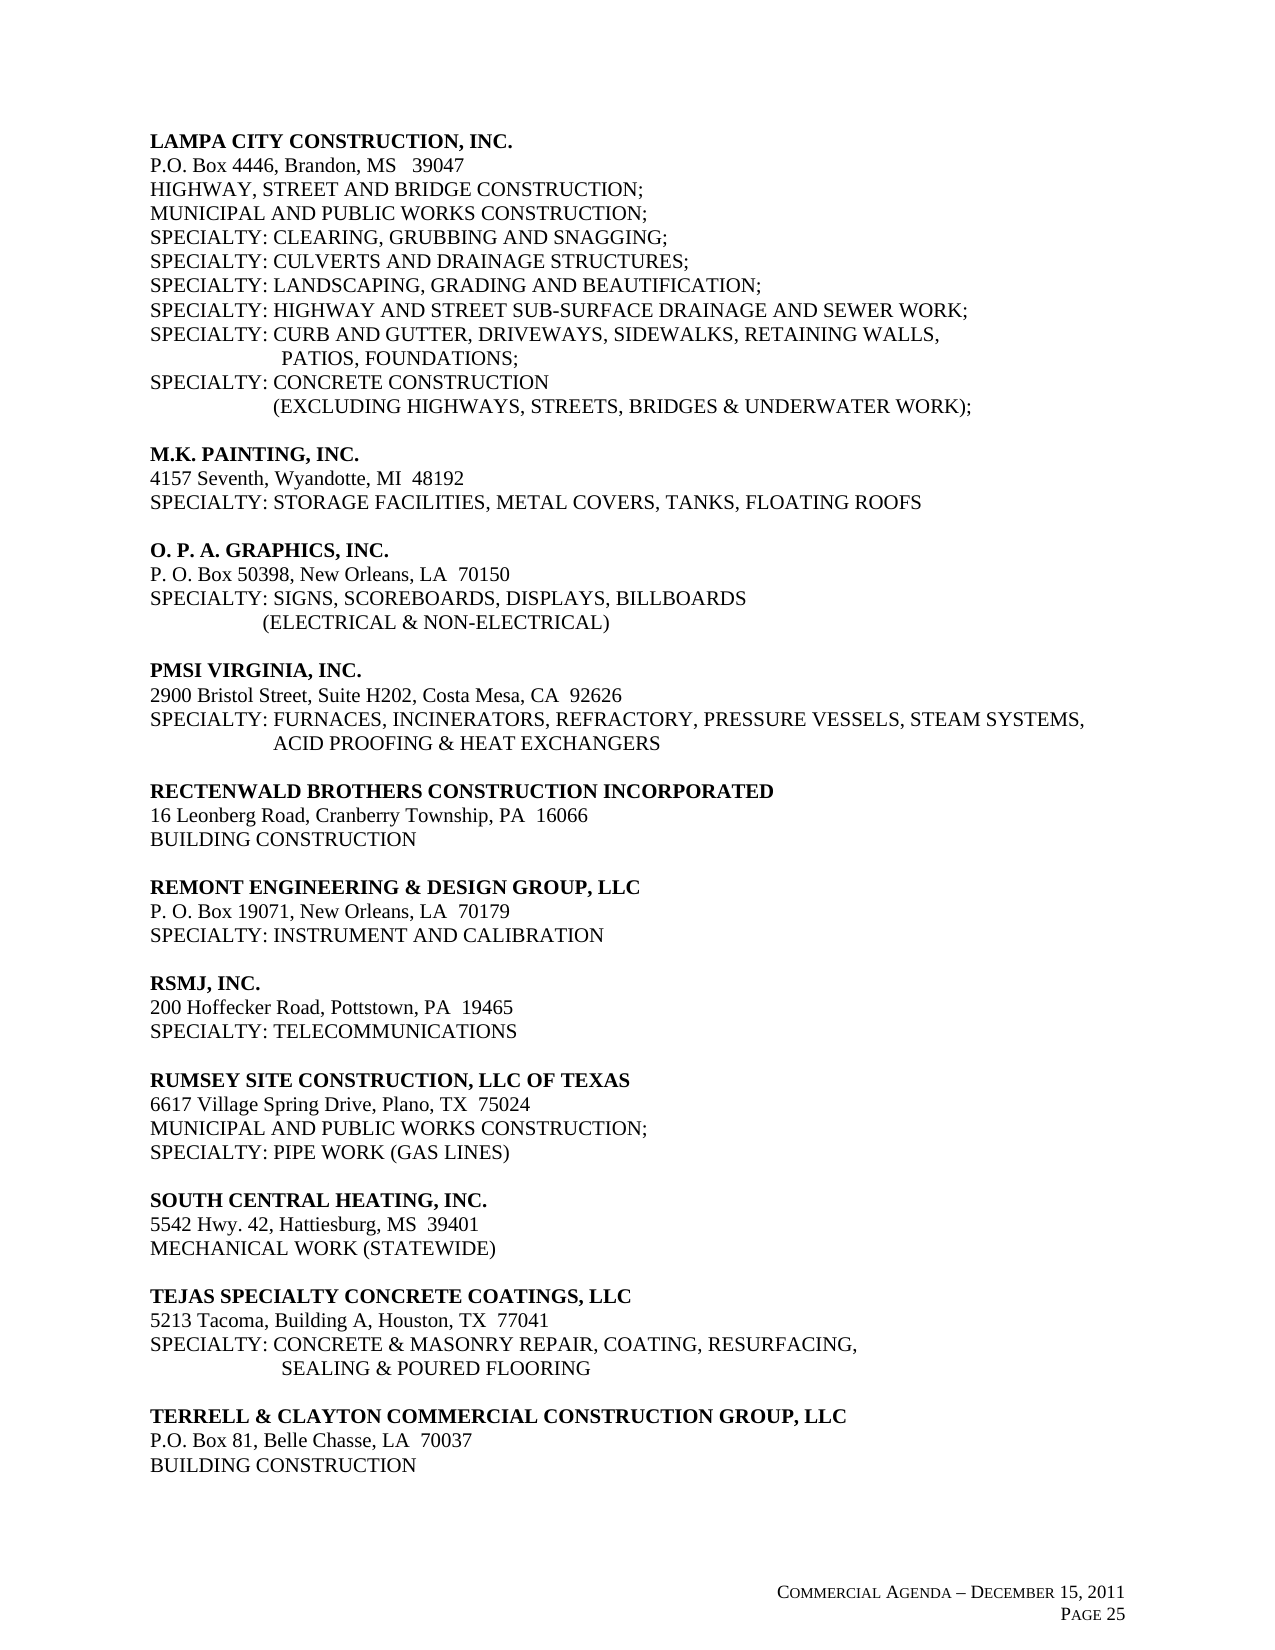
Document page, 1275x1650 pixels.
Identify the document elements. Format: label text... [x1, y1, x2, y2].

text SPECIALTY: CONCRETE & MASONRY REPAIR, COATING, RESURFACING, [150, 1332, 1125, 1356]
text SPECIALTY: STORAGE FACILITIES, METAL COVERS, TANKS, FLOATING ROOFS [150, 490, 1125, 514]
text 200 Hoffecker Road, Pottstown, PA 19465 [150, 995, 1125, 1019]
text 5213 Tacoma, Building A, Houston, TX 77041 [150, 1308, 1125, 1332]
text P. O. Box 50398, New Orleans, LA 70150 [150, 562, 1125, 586]
text MUNICIPAL AND PUBLIC WORKS CONSTRUCTION; [150, 1116, 1125, 1140]
text 16 Leonberg Road, Cranberry Township, PA 16066 [150, 803, 1125, 827]
text (EXCLUDING HIGHWAYS, STREETS, BRIDGES & UNDERWATER WORK); [150, 394, 1125, 418]
text SPECIALTY: CLEARING, GRUBBING AND SNAGGING; [150, 225, 1125, 249]
text SPECIALTY: CONCRETE CONSTRUCTION [150, 370, 1125, 394]
text SEALING & POURED FLOORING [150, 1356, 1125, 1380]
text P.O. Box 4446, Brandon, MS 39047 [150, 153, 1125, 177]
text SPECIALTY: HIGHWAY AND STREET SUB-SURFACE DRAINAGE AND SEWER WORK; [150, 297, 1125, 322]
text ACID PROOFING & HEAT EXCHANGERS [150, 731, 1125, 755]
text 4157 Seventh, Wyandotte, MI 48192 [150, 466, 1125, 490]
text SPECIALTY: TELECOMMUNICATIONS [150, 1019, 1125, 1043]
text SPECIALTY: CULVERTS AND DRAINAGE STRUCTURES; [150, 249, 1125, 273]
text MECHANICAL WORK (STATEWIDE) [150, 1236, 1125, 1260]
text BUILDING CONSTRUCTION [150, 827, 1125, 851]
text TERRELL & CLAYTON COMMERCIAL CONSTRUCTION GROUP, LLC [150, 1404, 1125, 1428]
text REMONT ENGINEERING & DESIGN GROUP, LLC [150, 875, 1125, 899]
text 6617 Village Spring Drive, Plano, TX 75024 [150, 1092, 1125, 1116]
text M.K. PAINTING, INC. [150, 442, 1125, 466]
text PATIOS, FOUNDATIONS; [150, 346, 1125, 370]
text BUILDING CONSTRUCTION [150, 1452, 1125, 1477]
text TEJAS SPECIALTY CONCRETE COATINGS, LLC [150, 1284, 1125, 1308]
text PMSI VIRGINIA, INC. [150, 658, 1125, 682]
text MUNICIPAL AND PUBLIC WORKS CONSTRUCTION; [150, 201, 1125, 225]
text LAMPA CITY CONSTRUCTION, INC. [150, 129, 1125, 153]
text 5542 Hwy. 42, Hattiesburg, MS 39401 [150, 1212, 1125, 1236]
text HIGHWAY, STREET AND BRIDGE CONSTRUCTION; [150, 177, 1125, 201]
text 2900 Bristol Street, Suite H202, Costa Mesa, CA 92626 [150, 682, 1125, 707]
text (ELECTRICAL & NON-ELECTRICAL) [150, 610, 1125, 634]
text RSMJ, INC. [150, 971, 1125, 995]
text SPECIALTY: CURB AND GUTTER, DRIVEWAYS, SIDEWALKS, RETAINING WALLS, [150, 322, 1125, 346]
text RUMSEY SITE CONSTRUCTION, LLC OF TEXAS [150, 1067, 1125, 1092]
text RECTENWALD BROTHERS CONSTRUCTION INCORPORATED [150, 779, 1125, 803]
text SPECIALTY: LANDSCAPING, GRADING AND BEAUTIFICATION; [150, 273, 1125, 297]
text SPECIALTY: FURNACES, INCINERATORS, REFRACTORY, PRESSURE VESSELS, STEAM SYSTEMS, [150, 707, 1125, 731]
text SPECIALTY: INSTRUMENT AND CALIBRATION [150, 923, 1125, 947]
text SPECIALTY: SIGNS, SCOREBOARDS, DISPLAYS, BILLBOARDS [150, 586, 1125, 610]
text SOUTH CENTRAL HEATING, INC. [150, 1188, 1125, 1212]
text P. O. Box 19071, New Orleans, LA 70179 [150, 899, 1125, 923]
text P.O. Box 81, Belle Chasse, LA 70037 [150, 1428, 1125, 1452]
text O. P. A. GRAPHICS, INC. [150, 538, 1125, 562]
text SPECIALTY: PIPE WORK (GAS LINES) [150, 1140, 1125, 1164]
